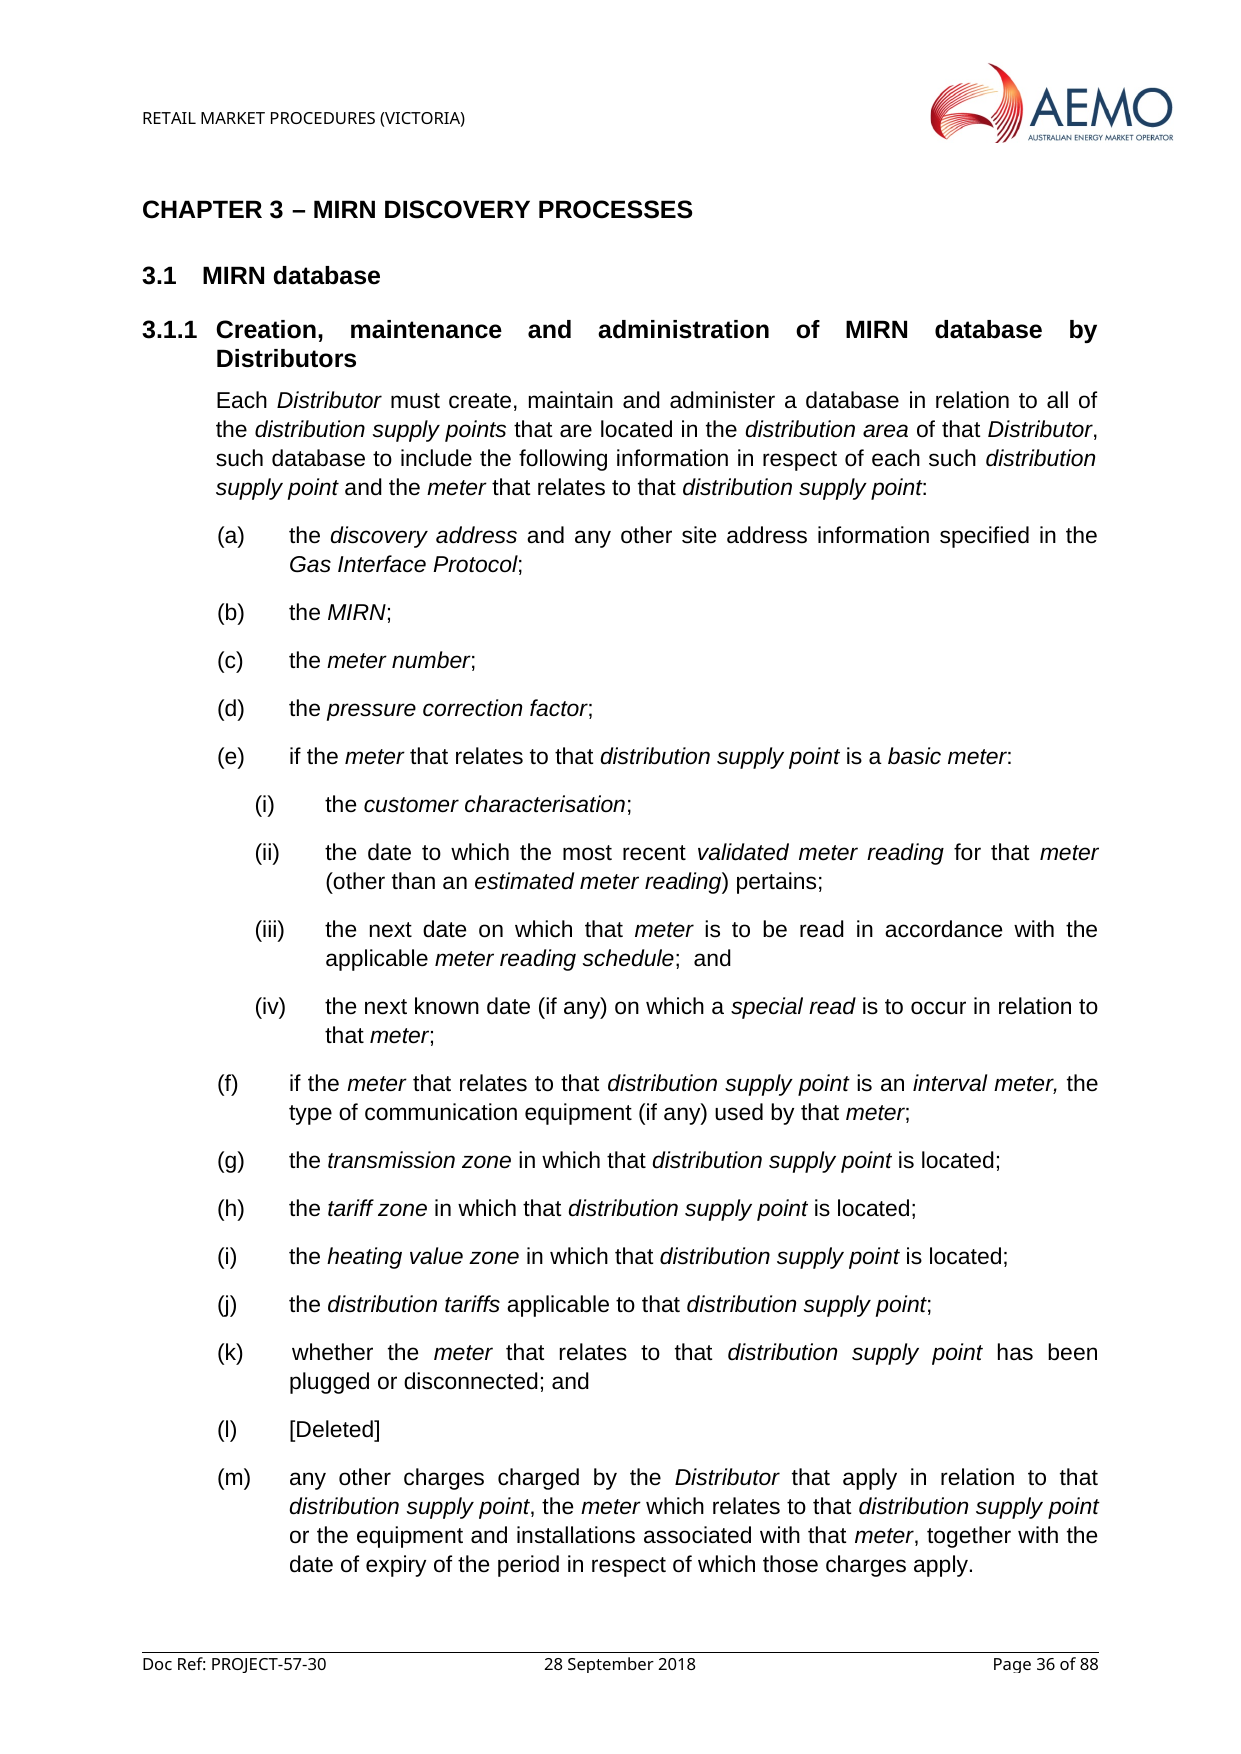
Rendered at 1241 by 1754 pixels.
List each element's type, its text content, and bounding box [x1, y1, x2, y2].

list the next known date (if any) on which a special read is to occur in relation to that meter; [254, 991, 1098, 1049]
list the heating value zone in which that distribution supply point is located; [217, 1241, 1098, 1270]
list if the meter that relates to that distribution supply point is a basic meter: [217, 741, 1098, 770]
list the pressure correction factor; [217, 693, 1098, 722]
list whether the meter that relates to that distribution supply point has been plugged or disconnected; and [217, 1337, 1098, 1395]
list [Deleted] [217, 1414, 1098, 1443]
list the transmission zone in which that distribution supply point is located; [217, 1145, 1098, 1174]
subtitle Creation, maintenance and administration of MIRN database by Distributors [142, 315, 1098, 372]
text Each Distributor must create, maintain and administer a database in relation to all of the distribution supply points that are located in the distribution area of that Distributor, such database to include the following information in respect of each such distribution supply point and the meter that relates to that distribution supply point: [216, 385, 1098, 502]
list the tariff zone in which that distribution supply point is located; [217, 1193, 1098, 1222]
list if the meter that relates to that distribution supply point is an interval meter, the type of communication equipment (if any) used by that meter; [217, 1068, 1098, 1127]
list the next date on which that meter is to be read in accordance with the applicable meter reading schedule; and [254, 914, 1098, 972]
subtitle MIRN database [142, 261, 1098, 290]
list the date to which the most recent validated meter reading for that meter (other than an estimated meter reading) pertains; [254, 837, 1098, 895]
picture [929, 62, 1174, 112]
list the distribution tariffs applicable to that distribution supply point; [217, 1289, 1098, 1318]
list the meter number; [217, 645, 1098, 674]
list the customer characterisation; [254, 789, 1098, 818]
list any other charges charged by the Distributor that apply in relation to that distribution supply point, the meter which relates to that distribution supply point or the equipment and installations associated with that meter, together with the date of expiry of the period in respect of which those charges apply. [217, 1462, 1098, 1579]
list the MIRN; [217, 597, 1098, 627]
list the discovery address and any other site address information specified in the Gas Interface Protocol; [217, 520, 1098, 579]
subtitle – MIRN DISCOVERY PROCESSES [142, 195, 1098, 224]
